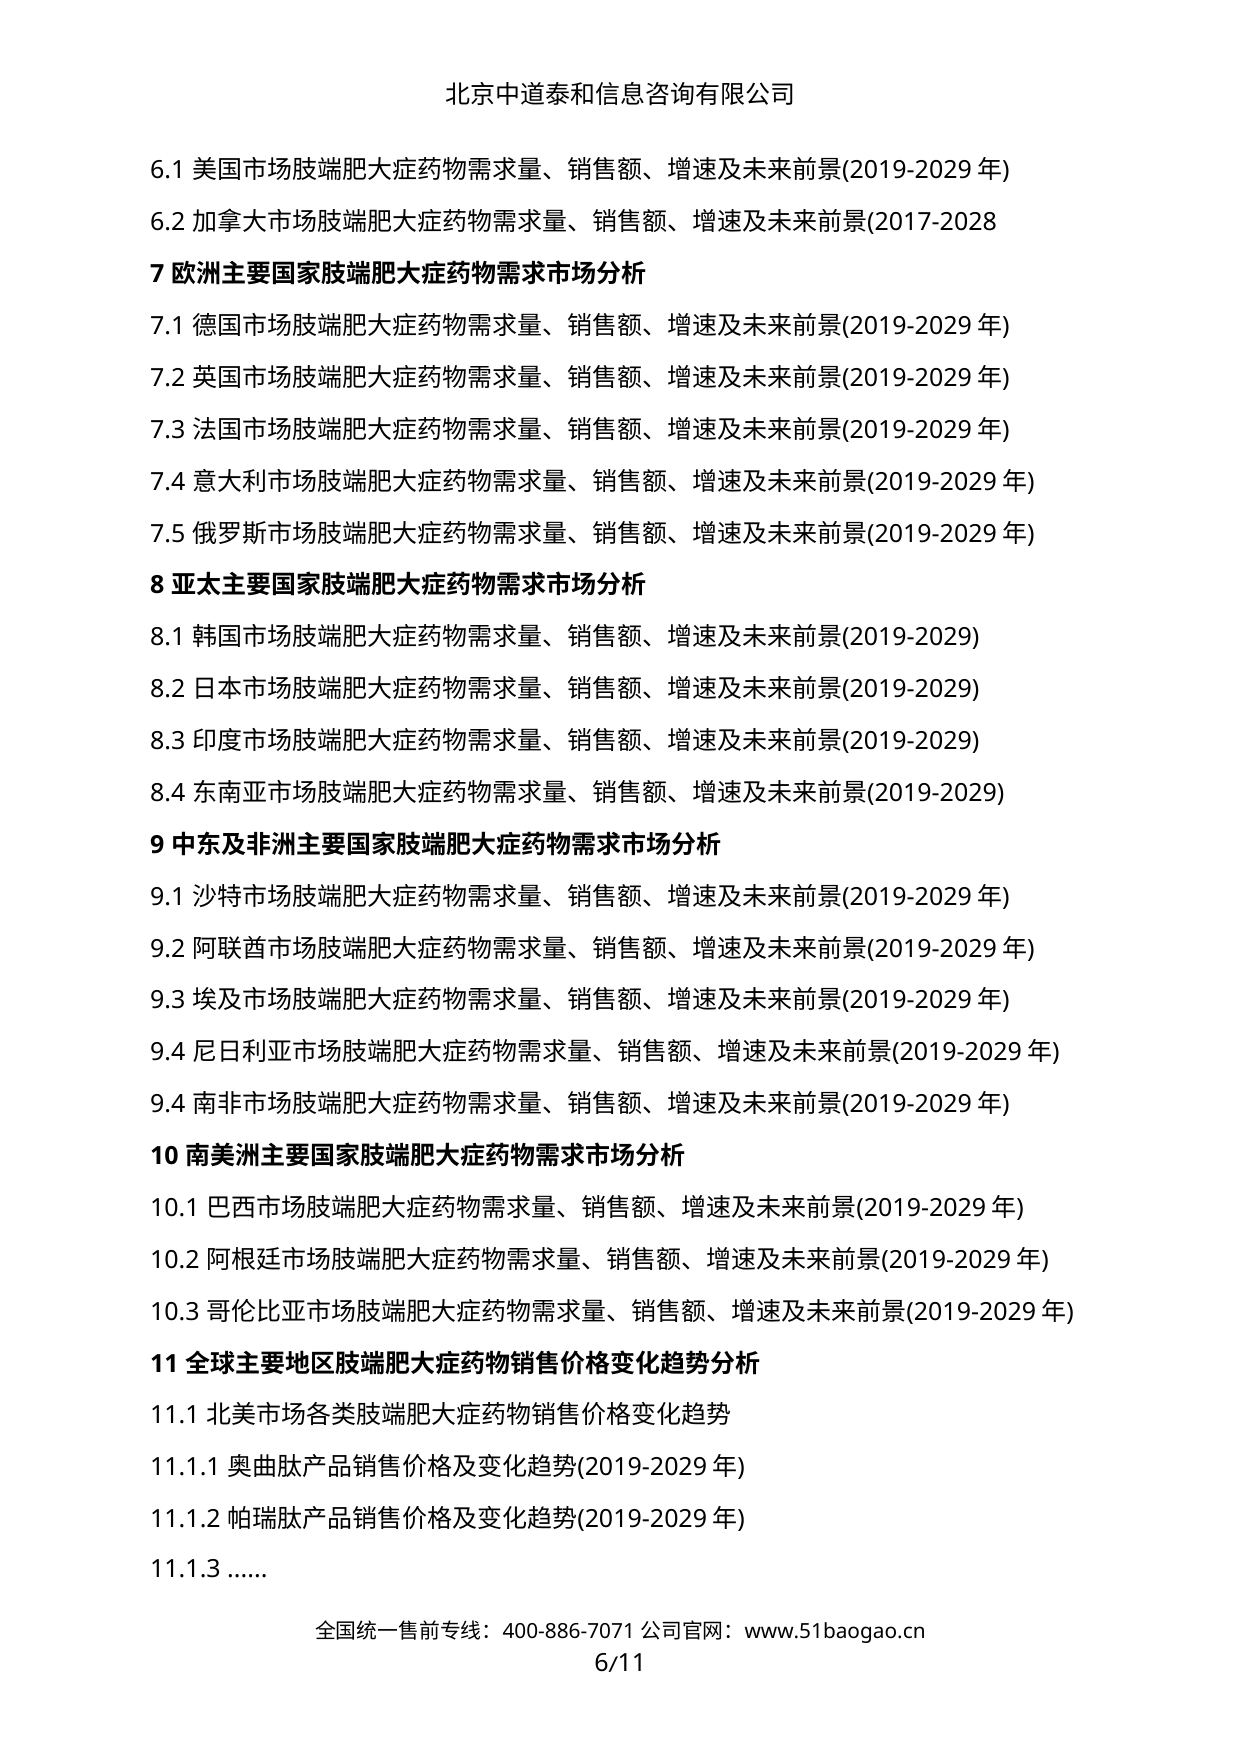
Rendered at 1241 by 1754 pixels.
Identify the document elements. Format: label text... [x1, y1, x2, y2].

text 9.3 埃及市场肢端肥大症药物需求量、销售额、增速及未来前景(2019-2029年) [150, 980, 1090, 1016]
text 7.3 法国市场肢端肥大症药物需求量、销售额、增速及未来前景(2019-2029年) [150, 409, 1090, 446]
text 9.4 尼日利亚市场肢端肥大症药物需求量、销售额、增速及未来前景(2019-2029年) [150, 1032, 1090, 1068]
text 7.1 德国市场肢端肥大症药物需求量、销售额、增速及未来前景(2019-2029年) [150, 306, 1090, 342]
text 8 亚太主要国家肢端肥大症药物需求市场分析 [150, 565, 1090, 601]
text 11.1 北美市场各类肢端肥大症药物销售价格变化趋势 [150, 1395, 1090, 1431]
text 8.2 日本市场肢端肥大症药物需求量、销售额、增速及未来前景(2019-2029) [150, 669, 1090, 705]
text 6.2 加拿大市场肢端肥大症药物需求量、销售额、增速及未来前景(2017-2028 [150, 202, 1090, 238]
text 9.1 沙特市场肢端肥大症药物需求量、销售额、增速及未来前景(2019-2029年) [150, 876, 1090, 912]
text 10.1 巴西市场肢端肥大症药物需求量、销售额、增速及未来前景(2019-2029年) [150, 1187, 1090, 1224]
text 7.5 俄罗斯市场肢端肥大症药物需求量、销售额、增速及未来前景(2019-2029年) [150, 513, 1090, 549]
text 10.3 哥伦比亚市场肢端肥大症药物需求量、销售额、增速及未来前景(2019-2029年) [150, 1291, 1090, 1327]
text 11.1.1 奥曲肽产品销售价格及变化趋势(2019-2029年) [150, 1447, 1090, 1483]
text 7.2 英国市场肢端肥大症药物需求量、销售额、增速及未来前景(2019-2029年) [150, 357, 1090, 394]
text 10.2 阿根廷市场肢端肥大症药物需求量、销售额、增速及未来前景(2019-2029年) [150, 1239, 1090, 1276]
text 11.1.3 ...... [150, 1551, 1090, 1585]
text 9.2 阿联酋市场肢端肥大症药物需求量、销售额、增速及未来前景(2019-2029年) [150, 928, 1090, 964]
text 7.4 意大利市场肢端肥大症药物需求量、销售额、增速及未来前景(2019-2029年) [150, 461, 1090, 497]
text 6.1 美国市场肢端肥大症药物需求量、销售额、增速及未来前景(2019-2029年) [150, 150, 1090, 186]
text 8.4 东南亚市场肢端肥大症药物需求量、销售额、增速及未来前景(2019-2029) [150, 772, 1090, 809]
text 11 全球主要地区肢端肥大症药物销售价格变化趋势分析 [150, 1343, 1090, 1379]
text 8.3 印度市场肢端肥大症药物需求量、销售额、增速及未来前景(2019-2029) [150, 721, 1090, 757]
text 11.1.2 帕瑞肽产品销售价格及变化趋势(2019-2029年) [150, 1499, 1090, 1535]
text 7 欧洲主要国家肢端肥大症药物需求市场分析 [150, 254, 1090, 290]
text 8.1 韩国市场肢端肥大症药物需求量、销售额、增速及未来前景(2019-2029) [150, 617, 1090, 653]
text 9 中东及非洲主要国家肢端肥大症药物需求市场分析 [150, 824, 1090, 861]
text 10 南美洲主要国家肢端肥大症药物需求市场分析 [150, 1136, 1090, 1172]
text 9.4 南非市场肢端肥大症药物需求量、销售额、增速及未来前景(2019-2029年) [150, 1084, 1090, 1120]
